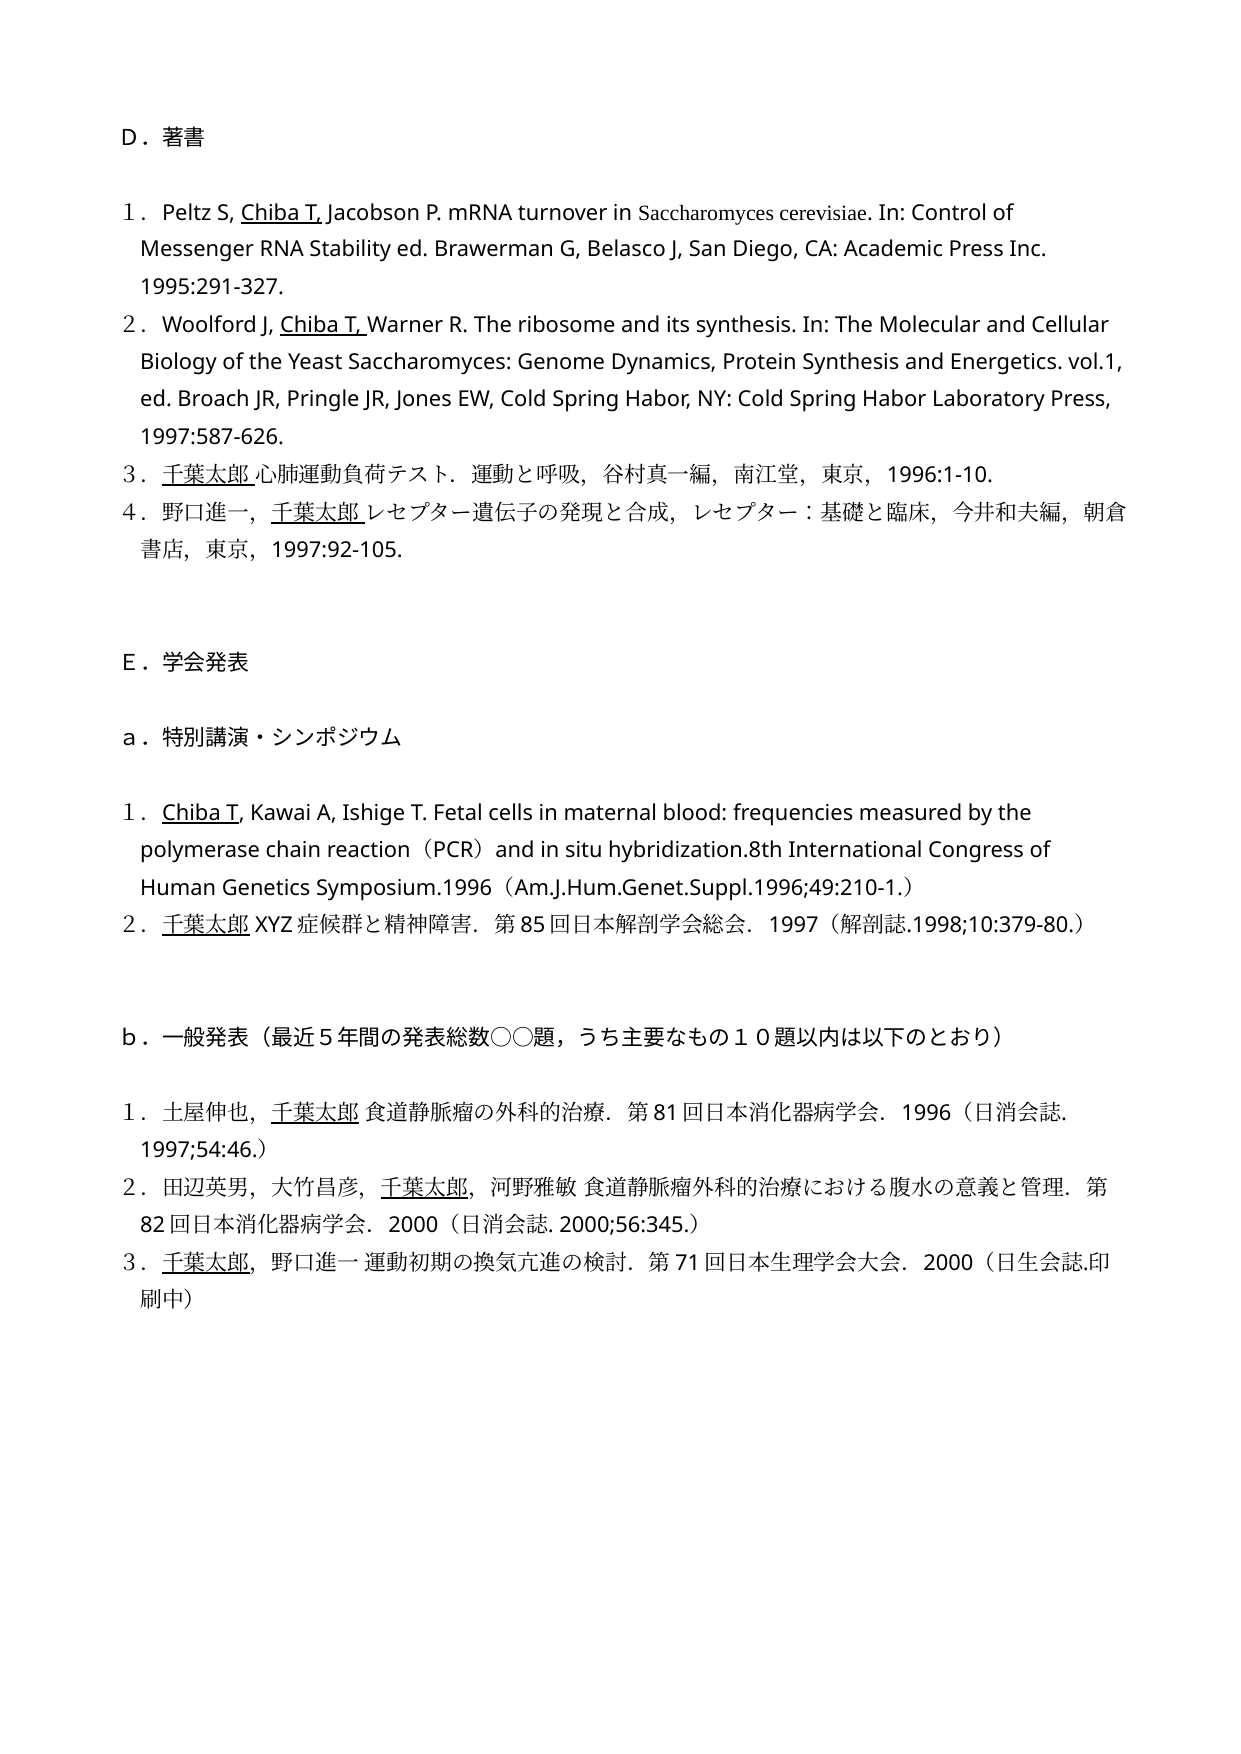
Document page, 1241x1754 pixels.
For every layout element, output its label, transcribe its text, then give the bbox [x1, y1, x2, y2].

text ａ．特別講演・シンポジウム [118, 717, 1128, 754]
text １．Chiba T, Kawai A, Ishige T. Fetal cells in maternal blood: frequencies measured by the polymerase chain reaction（PCR）and in situ hybridization.8th International Congress of Human Genetics Symposium.1996（Am.J.Hum.Genet.Suppl.1996;49:210-1.） [118, 792, 1128, 904]
text Ｅ．学会発表 [118, 642, 1128, 679]
text ２．千葉太郎 XYZ症候群と精神障害．第85回日本解剖学会総会．1997（解剖誌.1998;10:379-80.） [118, 904, 1150, 942]
text ３．千葉太郎，野口進一 運動初期の換気亢進の検討．第71回日本生理学会大会．2000（日生会誌.印刷中） [118, 1242, 1128, 1317]
text ４．野口進一，千葉太郎 レセプター遺伝子の発現と合成，レセプター：基礎と臨床，今井和夫編，朝倉書店，東京，1997:92-105. [118, 492, 1128, 567]
text １．Peltz S, Chiba T, Jacobson P. mRNA turnover in Saccharomyces cerevisiae. In: Control of Messenger RNA Stability ed. Brawerman G, Belasco J, San Diego, CA: Academic Press Inc. 1995:291-327. [118, 192, 1128, 304]
text ２．田辺英男，大竹昌彦，千葉太郎，河野雅敏 食道静脈瘤外科的治療における腹水の意義と管理．第82回日本消化器病学会．2000（日消会誌. 2000;56:345.） [118, 1167, 1128, 1242]
text ２．Woolford J, Chiba T, Warner R. The ribosome and its synthesis. In: The Molecular and Cellular Biology of the Yeast Saccharomyces: Genome Dynamics, Protein Synthesis and Energetics. vol.1, ed. Broach JR, Pringle JR, Jones EW, Cold Spring Habor, NY: Cold Spring Habor Laboratory Press, 1997:587-626. [118, 304, 1128, 454]
text Ｄ．著書 [118, 117, 1128, 154]
text １．土屋伸也，千葉太郎 食道静脈瘤の外科的治療．第81回日本消化器病学会．1996（日消会誌. 1997;54:46.） [118, 1092, 1128, 1167]
text ３．千葉太郎 心肺運動負荷テスト．運動と呼吸，谷村真一編，南江堂，東京，1996:1-10. [118, 454, 1128, 492]
text ｂ．一般発表（最近５年間の発表総数○○題，うち主要なもの１０題以内は以下のとおり） [118, 1017, 1128, 1054]
